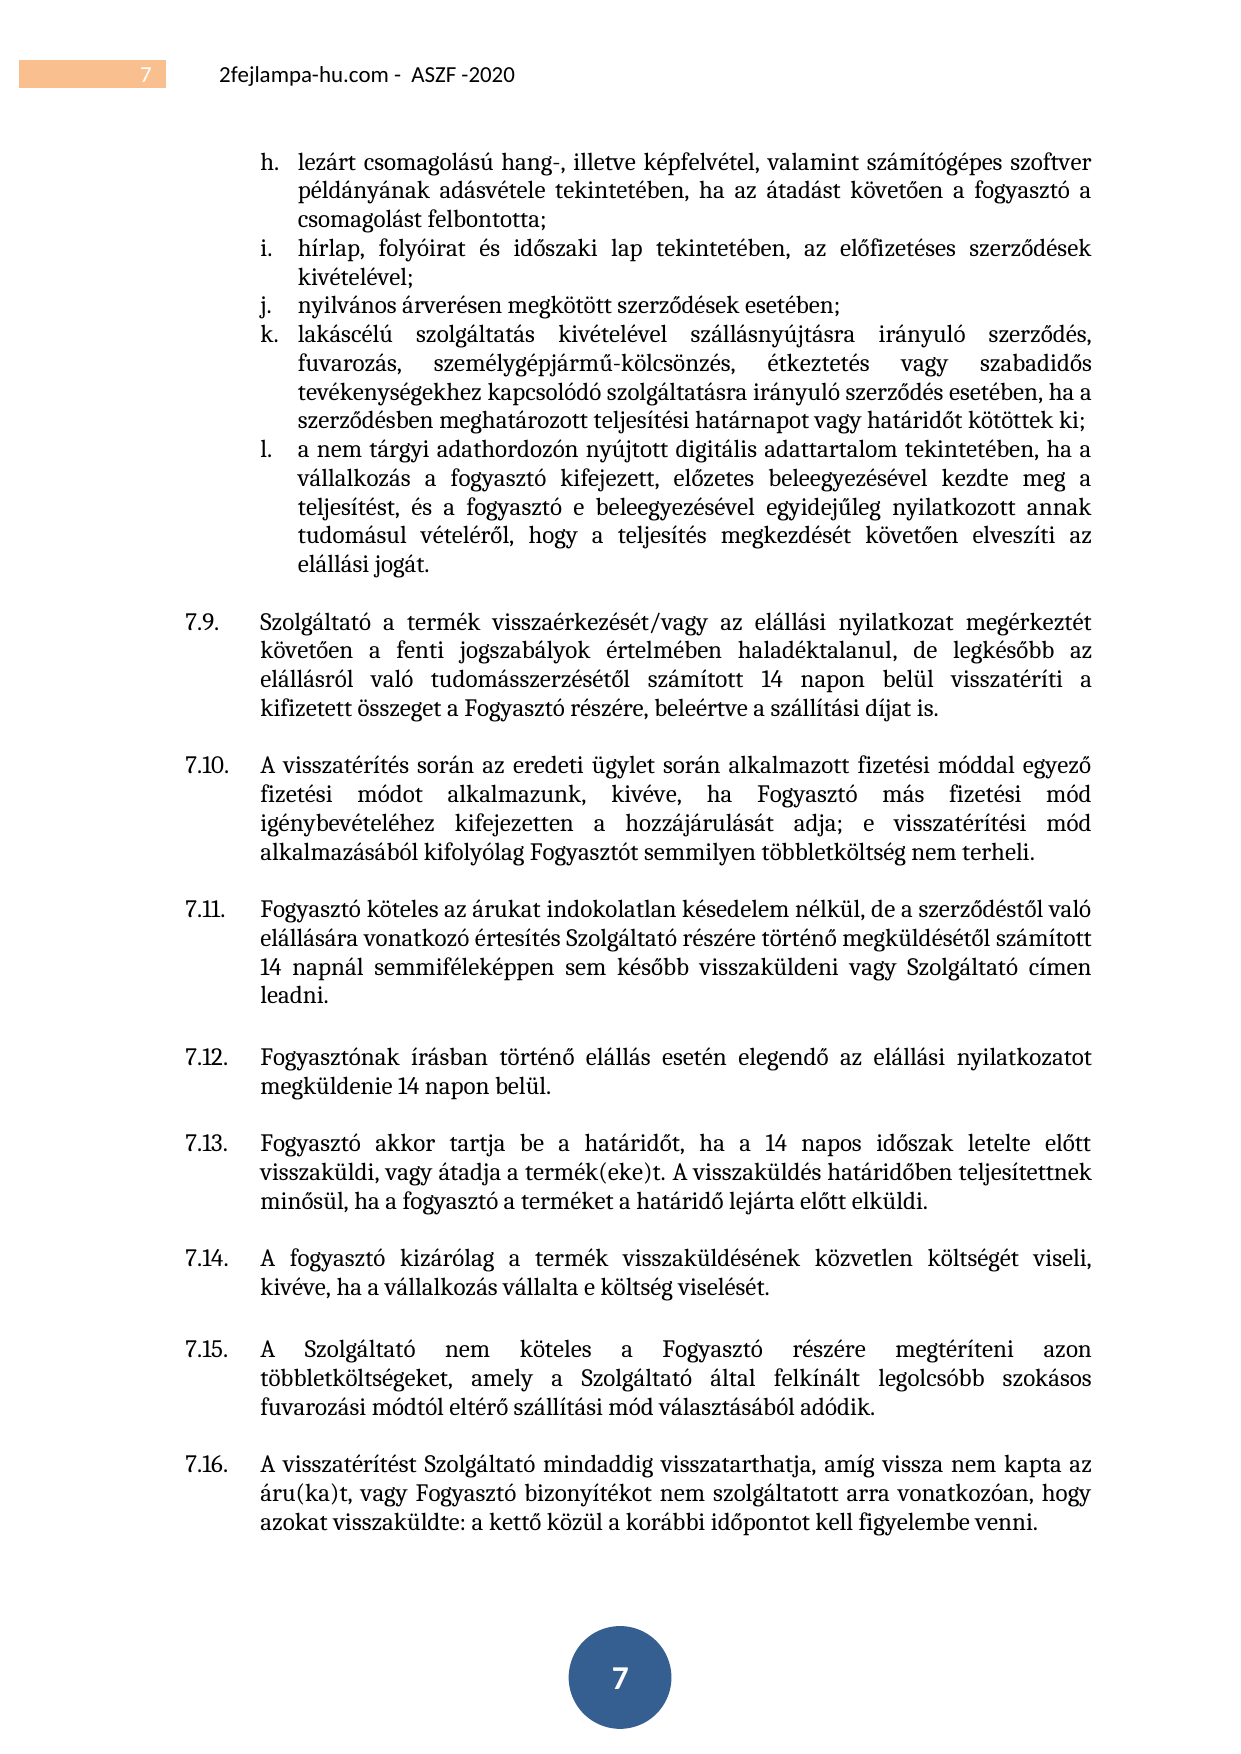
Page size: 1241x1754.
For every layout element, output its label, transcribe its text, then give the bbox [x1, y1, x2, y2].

list Fogyasztónak írásban történő elállás esetén elegendő az elállási nyilatkozatot megküldenie 14 napon belül. [185, 1043, 1093, 1101]
list A visszatérítés során az eredeti ügylet során alkalmazott fizetési móddal egyező fizetési módot alkalmazunk, kivéve, ha Fogyasztó más fizetési mód igénybevételéhez kifejezetten a hozzájárulását adja; e visszatérítési mód alkalmazásából kifolyólag Fogyasztót semmilyen többletköltség nem terheli. [185, 751, 1093, 866]
list Szolgáltató a termék visszaérkezését/vagy az elállási nyilatkozat megérkeztét követően a fenti jogszabályok értelmében haladéktalanul, de legkésőbb az elállásról való tudomásszerzésétől számított 14 napon belül visszatéríti a kifizetett összeget a Fogyasztó részére, beleértve a szállítási díjat is. [185, 608, 1093, 723]
list lezárt csomagolású hang-, illetve képfelvétel, valamint számítógépes szoftver példányának adásvétele tekintetében, ha az átadást követően a fogyasztó a csomagolást felbontotta; [260, 148, 1093, 234]
list a nem tárgyi adathordozón nyújtott digitális adattartalom tekintetében, ha a vállalkozás a fogyasztó kifejezett, előzetes beleegyezésével kezdte meg a teljesítést, és a fogyasztó e beleegyezésével egyidejűleg nyilatkozott annak tudomásul vételéről, hogy a teljesítés megkezdését követően elveszíti az elállási jogát. [260, 435, 1093, 579]
list hírlap, folyóirat és időszaki lap tekintetében, az előfizetéses szerződések kivételével; [260, 234, 1093, 291]
list Fogyasztó akkor tartja be a határidőt, ha a 14 napos időszak letelte előtt visszaküldi, vagy átadja a termék(eke)t. A visszaküldés határidőben teljesítettnek minősül, ha a fogyasztó a terméket a határidő lejárta előtt elküldi. [185, 1129, 1093, 1216]
list Fogyasztó köteles az árukat indokolatlan késedelem nélkül, de a szerződéstől való elállására vonatkozó értesítés Szolgáltató részére történő megküldésétől számított 14 napnál semmiféleképpen sem később visszaküldeni vagy Szolgáltató címen leadni. [185, 895, 1093, 1010]
list nyilvános árverésen megkötött szerződések esetében; [260, 291, 1093, 320]
list lakáscélú szolgáltatás kivételével szállásnyújtásra irányuló szerződés, fuvarozás, személygépjármű-kölcsönzés, étkeztetés vagy szabadidős tevékenységekhez kapcsolódó szolgáltatásra irányuló szerződés esetében, ha a szerződésben meghatározott teljesítési határnapot vagy határidőt kötöttek ki; [260, 320, 1093, 435]
list A Szolgáltató nem köteles a Fogyasztó részére megtéríteni azon többletköltségeket, amely a Szolgáltató által felkínált legolcsóbb szokásos fuvarozási módtól eltérő szállítási mód választásából adódik. [185, 1335, 1093, 1421]
list A fogyasztó kizárólag a termék visszaküldésének közvetlen költségét viseli, kivéve, ha a vállalkozás vállalta e költség viselését. [185, 1244, 1093, 1302]
list A visszatérítést Szolgáltató mindaddig visszatarthatja, amíg vissza nem kapta az áru(ka)t, vagy Fogyasztó bizonyítékot nem szolgáltatott arra vonatkozóan, hogy azokat visszaküldte: a kettő közül a korábbi időpontot kell figyelembe venni. [185, 1450, 1093, 1536]
